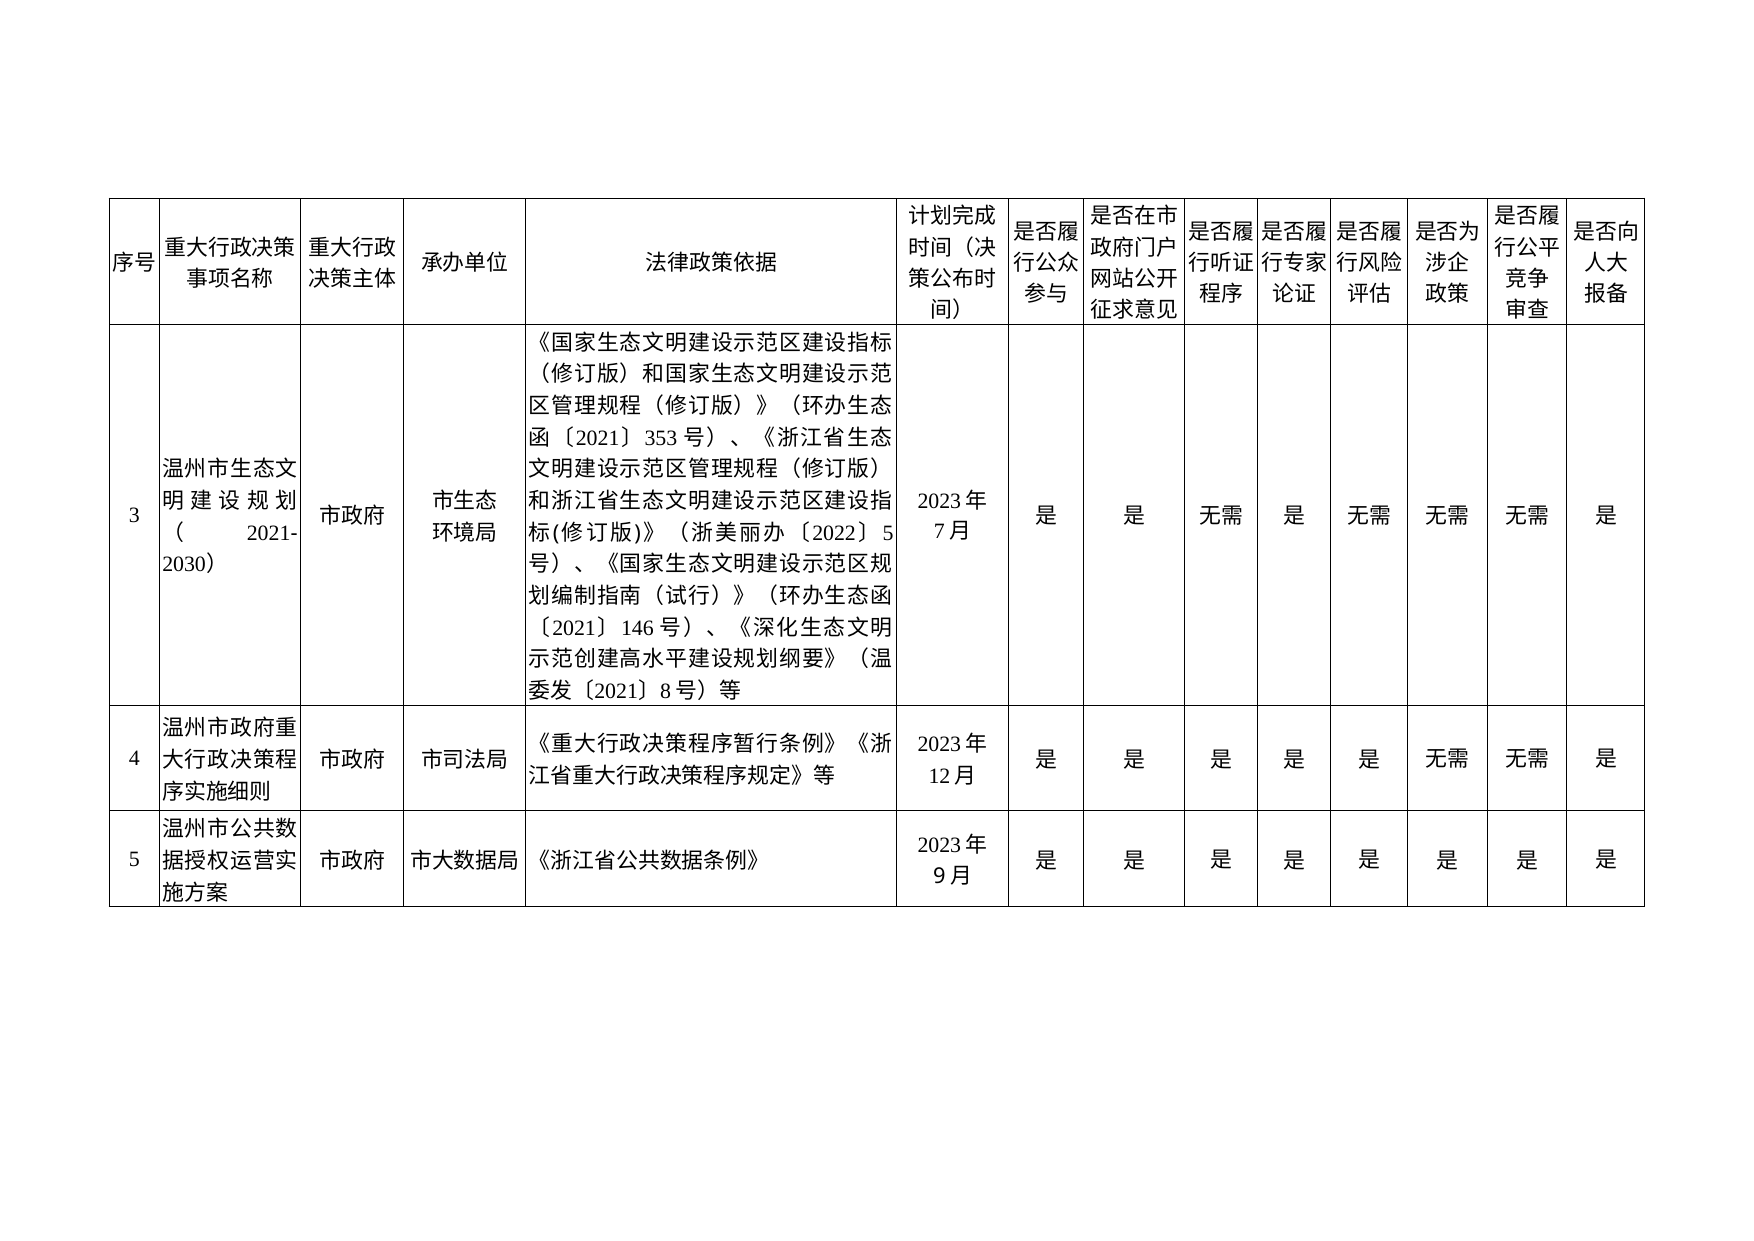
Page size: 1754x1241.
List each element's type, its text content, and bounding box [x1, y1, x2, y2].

table_cell 是 [1084, 325, 1184, 705]
table_cell 是 [1258, 325, 1330, 705]
table_header 计划完成时间（决策公布时间） [897, 199, 1008, 324]
table_cell 市政府 [301, 811, 403, 906]
table_cell 是 [1084, 706, 1184, 810]
table_cell 《国家生态文明建设示范区建设指标（修订版）和国家生态文明建设示范区管理规程（修订版）》（环办生态函〔2021〕353号）、《浙江省生态文明建设示范区管理规程（修订版）和浙江省生态文明建设示范区建设指标(修订版)》（浙美丽办〔2022〕5号）、《国家生态文明建设示范区规划编制指南（试行）》（环办生态函〔2021〕146号）、《深化生态文明示范创建高水平建设规划纲要》（温委发〔2021〕8号）等 [526, 325, 896, 705]
table_header 是否在市政府门户网站公开征求意见 [1084, 199, 1184, 324]
table_cell 2023年 12月 [897, 706, 1008, 810]
table_header 重大行政决策事项名称 [160, 199, 300, 324]
table_cell 无需 [1408, 706, 1487, 810]
table_cell 温州市政府重大行政决策程序实施细则 [160, 706, 300, 810]
table_cell 《重大行政决策程序暂行条例》《浙江省重大行政决策程序规定》等 [526, 706, 896, 810]
table_cell 3 [110, 325, 159, 705]
table_cell 市政府 [301, 325, 403, 705]
table_header 是否履行公平竞争 审查 [1488, 199, 1566, 324]
table_cell 是 [1331, 811, 1407, 906]
table_cell 无需 [1408, 325, 1487, 705]
table_cell 市大数据局 [404, 811, 525, 906]
table_cell 是 [1567, 706, 1644, 810]
table_cell 4 [110, 706, 159, 810]
table_cell 市生态 环境局 [404, 325, 525, 705]
table_header 是否为涉企 政策 [1408, 199, 1487, 324]
table_cell 是 [1567, 325, 1644, 705]
table_cell 无需 [1185, 325, 1257, 705]
table_header 是否向人大 报备 [1567, 199, 1644, 324]
table_cell 是 [1009, 706, 1083, 810]
table_header 序号 [110, 199, 159, 324]
table_cell 5 [110, 811, 159, 906]
table_cell 是 [1084, 811, 1184, 906]
table_cell 无需 [1331, 325, 1407, 705]
table_cell 是 [1488, 811, 1566, 906]
table_cell 市政府 [301, 706, 403, 810]
table_cell 是 [1331, 706, 1407, 810]
table_cell 无需 [1488, 706, 1566, 810]
table_header 是否履行听证程序 [1185, 199, 1257, 324]
table_header 法律政策依据 [526, 199, 896, 324]
table_header 是否履行风险评估 [1331, 199, 1407, 324]
table_header 承办单位 [404, 199, 525, 324]
table_cell 是 [1185, 706, 1257, 810]
table_cell 2023年 7月 [897, 325, 1008, 705]
table_cell 无需 [1488, 325, 1566, 705]
table_cell 是 [1185, 811, 1257, 906]
table_header 重大行政决策主体 [301, 199, 403, 324]
table_header 是否履行公众参与 [1009, 199, 1083, 324]
table_cell 是 [1408, 811, 1487, 906]
table_cell 是 [1009, 325, 1083, 705]
table_cell 2023年 9月 [897, 811, 1008, 906]
table_cell 温州市生态文明建设规划（2021-2030） [160, 325, 300, 705]
table_cell 《浙江省公共数据条例》 [526, 811, 896, 906]
table_cell 市司法局 [404, 706, 525, 810]
table_cell 是 [1009, 811, 1083, 906]
table_cell 温州市公共数据授权运营实施方案 [160, 811, 300, 906]
table_cell 是 [1567, 811, 1644, 906]
table_cell 是 [1258, 811, 1330, 906]
table_cell 是 [1258, 706, 1330, 810]
table_header 是否履行专家论证 [1258, 199, 1330, 324]
